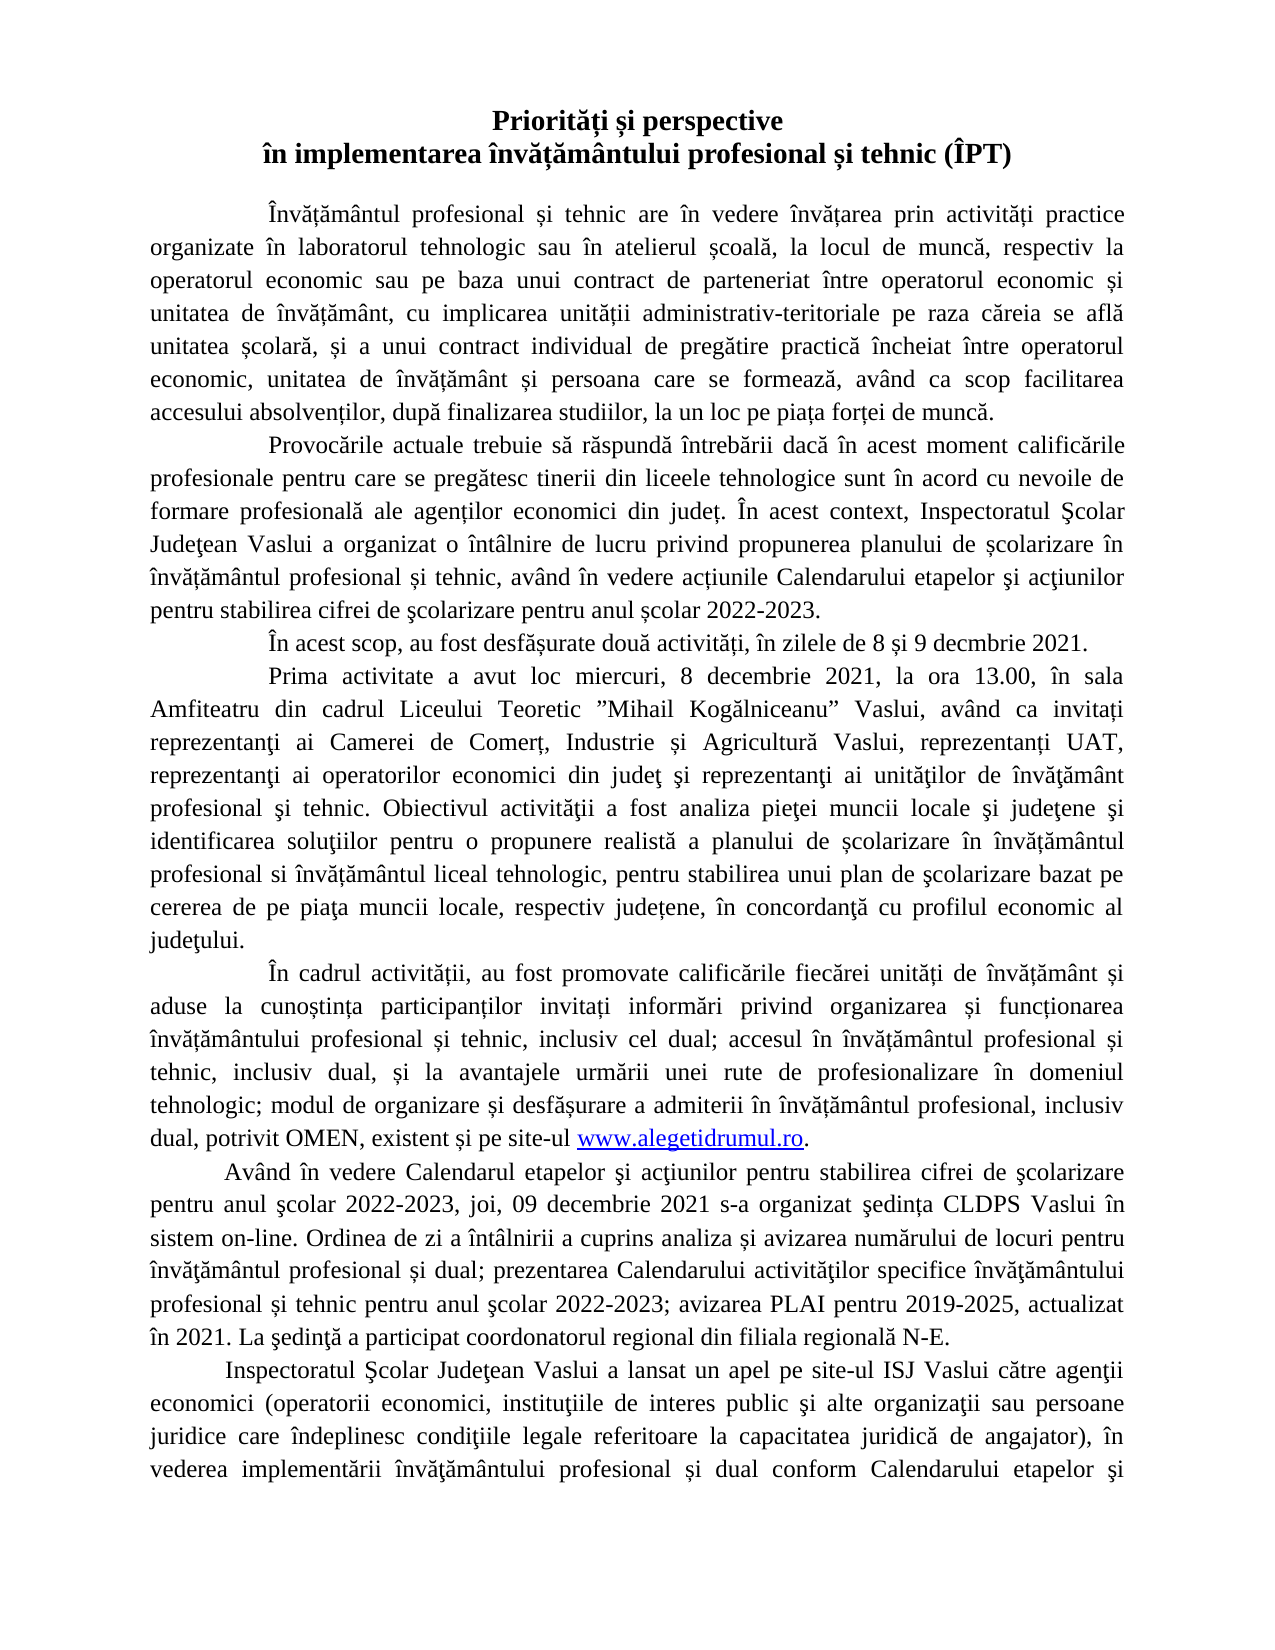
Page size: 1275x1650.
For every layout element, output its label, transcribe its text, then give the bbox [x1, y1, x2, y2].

text în implementarea învățământului profesional și tehnic (ÎPT) [150, 137, 1125, 170]
text În cadrul activității, au fost promovate calificările fiecărei unități de învățământ și aduse la cunoștința participanților invitați informări privind organizarea și funcționarea învățământului profesional și tehnic, inclusiv cel dual; accesul în învățământul profesional și tehnic, inclusiv dual, și la avantajele urmării unei rute de profesionalizare în domeniul tehnologic; modul de organizare și desfășurare a admiterii în învățământul profesional, inclusiv dual, potrivit OMEN, existent și pe site-ul www.alegetidrumul.ro. [150, 958, 1125, 1152]
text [150, 1355, 1125, 1482]
text Priorități și perspective [150, 103, 1125, 137]
text În acest scop, au fost desfășurate două activități, în zilele de 8 și 9 decmbrie 2021. [150, 628, 1125, 657]
text Prima activitate a avut loc miercuri, 8 decembrie 2021, la ora 13.00, în sala Amfiteatru din cadrul Liceului Teoretic ”Mihail Kogălniceanu” Vaslui, având ca invitați reprezentanţi ai Camerei de Comerț, Industrie și Agricultură Vaslui, reprezentanți UAT, reprezentanţi ai operatorilor economici din judeţ şi reprezentanţi ai unităţilor de învăţământ profesional şi tehnic. Obiectivul activităţii a fost analiza pieţei muncii locale şi judeţene şi identificarea soluţiilor pentru o propunere realistă a planului de școlarizare în învățământul profesional si învățământul liceal tehnologic, pentru stabilirea unui plan de şcolarizare bazat pe cererea de pe piaţa muncii locale, respectiv județene, în concordanţă cu profilul economic al judeţului. [150, 661, 1125, 954]
text Provocările actuale trebuie să răspundă întrebării dacă în acest moment calificările profesionale pentru care se pregătesc tinerii din liceele tehnologice sunt în acord cu nevoile de formare profesională ale agenților economici din județ. În acest context, Inspectoratul Şcolar Judeţean Vaslui a organizat o întâlnire de lucru privind propunerea planului de școlarizare în învățământul profesional și tehnic, având în vedere acțiunile Calendarului etapelor şi acţiunilor pentru stabilirea cifrei de şcolarizare pentru anul școlar 2022-2023. [150, 430, 1125, 624]
text Având în vedere Calendarul etapelor şi acţiunilor pentru stabilirea cifrei de şcolarizare pentru anul şcolar 2022-2023, joi, 09 decembrie 2021 s-a organizat şedința CLDPS Vaslui în sistem on-line. Ordinea de zi a întâlnirii a cuprins analiza și avizarea numărului de locuri pentru învăţământul profesional și dual; prezentarea Calendarului activităţilor specifice învăţământului profesional și tehnic pentru anul şcolar 2022-2023; avizarea PLAI pentru 2019-2025, actualizat în 2021. La şedinţă a participat coordonatorul regional din filiala regională N-E. [150, 1157, 1125, 1350]
text Învățământul profesional și tehnic are în vedere învățarea prin activități practice organizate în laboratorul tehnologic sau în atelierul școală, la locul de muncă, respectiv la operatorul economic sau pe baza unui contract de parteneriat între operatorul economic și unitatea de învățământ, cu implicarea unității administrativ-teritoriale pe raza căreia se află unitatea școlară, și a unui contract individual de pregătire practică încheiat între operatorul economic, unitatea de învățământ și persoana care se formează, având ca scop facilitarea accesului absolvenților, după finalizarea studiilor, la un loc pe piața forței de muncă. [150, 199, 1125, 426]
